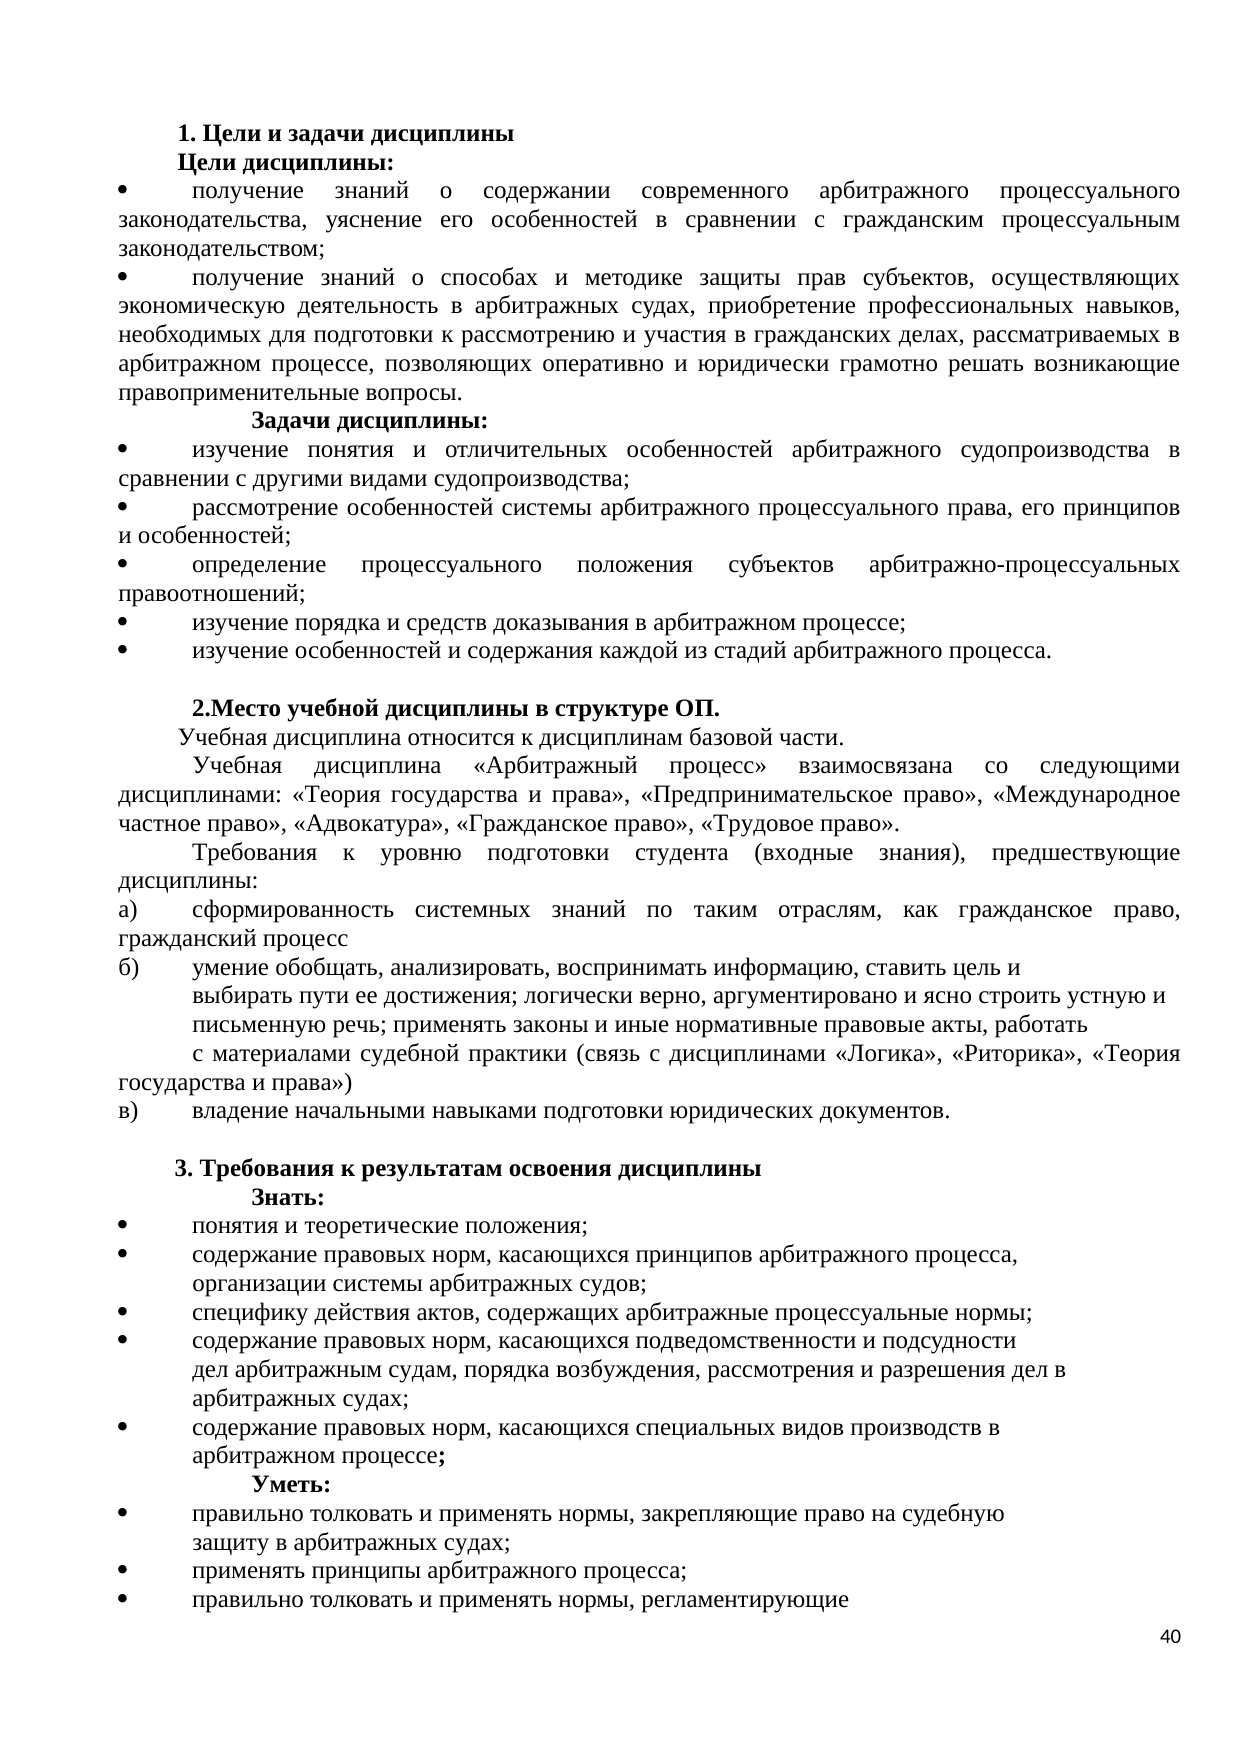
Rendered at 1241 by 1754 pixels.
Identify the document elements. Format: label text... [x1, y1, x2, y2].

list рассмотрение особенностей системы арбитражного процессуального права, его принципов и особенностей; [118, 492, 1181, 549]
text Знать: [177, 1182, 1181, 1211]
list изучение понятия и отличительных особенностей арбитражного судопроизводства в сравнении с другими видами судопроизводства; [118, 434, 1181, 492]
text Уметь: [177, 1469, 1181, 1498]
text 2.Место учебной дисциплины в структуре ОП. [118, 693, 1181, 722]
list умение обобщать, анализировать, воспринимать информацию, ставить цель и [118, 952, 1181, 981]
list сформированность системных знаний по таким отраслям, как гражданское право, гражданский процесс [118, 894, 1181, 952]
text письменную речь; применять законы и иные нормативные правовые акты, работать [118, 1009, 1181, 1038]
text защиту в арбитражных судах; [118, 1527, 1181, 1556]
text арбитражном процессе; [118, 1441, 1181, 1469]
list специфику действия актов, содержащих арбитражные процессуальные нормы; [118, 1297, 1181, 1326]
list применять принципы арбитражного процесса; [118, 1556, 1181, 1584]
text с материалами судебной практики (связь с дисциплинами «Логика», «Риторика», «Теория государства и права») [118, 1038, 1181, 1096]
text выбирать пути ее достижения; логически верно, аргументировано и ясно строить устную и [118, 981, 1181, 1009]
list правильно толковать и применять нормы, закрепляющие право на судебную [118, 1498, 1181, 1527]
list получение знаний о способах и методике защиты прав субъектов, осуществляющих экономическую деятельность в арбитражных судах, приобретение профессиональных навыков, необходимых для подготовки к рассмотрению и участия в гражданских делах, рассматриваемых в арбитражном процессе, позволяющих оперативно и юридически грамотно решать возникающие правоприменительные вопросы. [118, 262, 1181, 406]
text дел арбитражным судам, порядка возбуждения, рассмотрения и разрешения дел в [118, 1354, 1181, 1383]
text Учебная дисциплина «Арбитражный процесс» взаимосвязана со следующими дисциплинами: «Теория государства и права», «Предпринимательское право», «Международное частное право», «Адвокатура», «Гражданское право», «Трудовое право». [118, 751, 1181, 837]
list правильно толковать и применять нормы, регламентирующие [118, 1584, 1181, 1613]
list изучение особенностей и содержания каждой из стадий арбитражного процесса. [118, 636, 1181, 664]
list владение начальными навыками подготовки юридических документов. [118, 1096, 1181, 1124]
text арбитражных судах; [118, 1383, 1181, 1412]
text Задачи дисциплины: [177, 406, 1181, 434]
list изучение порядка и средств доказывания в арбитражном процессе; [118, 607, 1181, 636]
text организации системы арбитражных судов; [118, 1268, 1181, 1297]
text 1. Цели и задачи дисциплины [118, 118, 1181, 147]
text 3. Требования к результатам освоения дисциплины [118, 1153, 1181, 1182]
text Цели дисциплины: [118, 147, 1181, 176]
text Учебная дисциплина относится к дисциплинам базовой части. [118, 722, 1181, 751]
list содержание правовых норм, касающихся специальных видов производств в [118, 1412, 1181, 1441]
list понятия и теоретические положения; [118, 1211, 1181, 1239]
list содержание правовых норм, касающихся принципов арбитражного процесса, [118, 1239, 1181, 1268]
list содержание правовых норм, касающихся подведомственности и подсудности [118, 1326, 1181, 1354]
text Требования к уровню подготовки студента (входные знания), предшествующие дисциплины: [118, 837, 1181, 894]
list получение знаний о содержании современного арбитражного процессуального законодательства, уяснение его особенностей в сравнении с гражданским процессуальным законодательством; [118, 176, 1181, 262]
list определение процессуального положения субъектов арбитражно-процессуальных правоотношений; [118, 549, 1181, 607]
